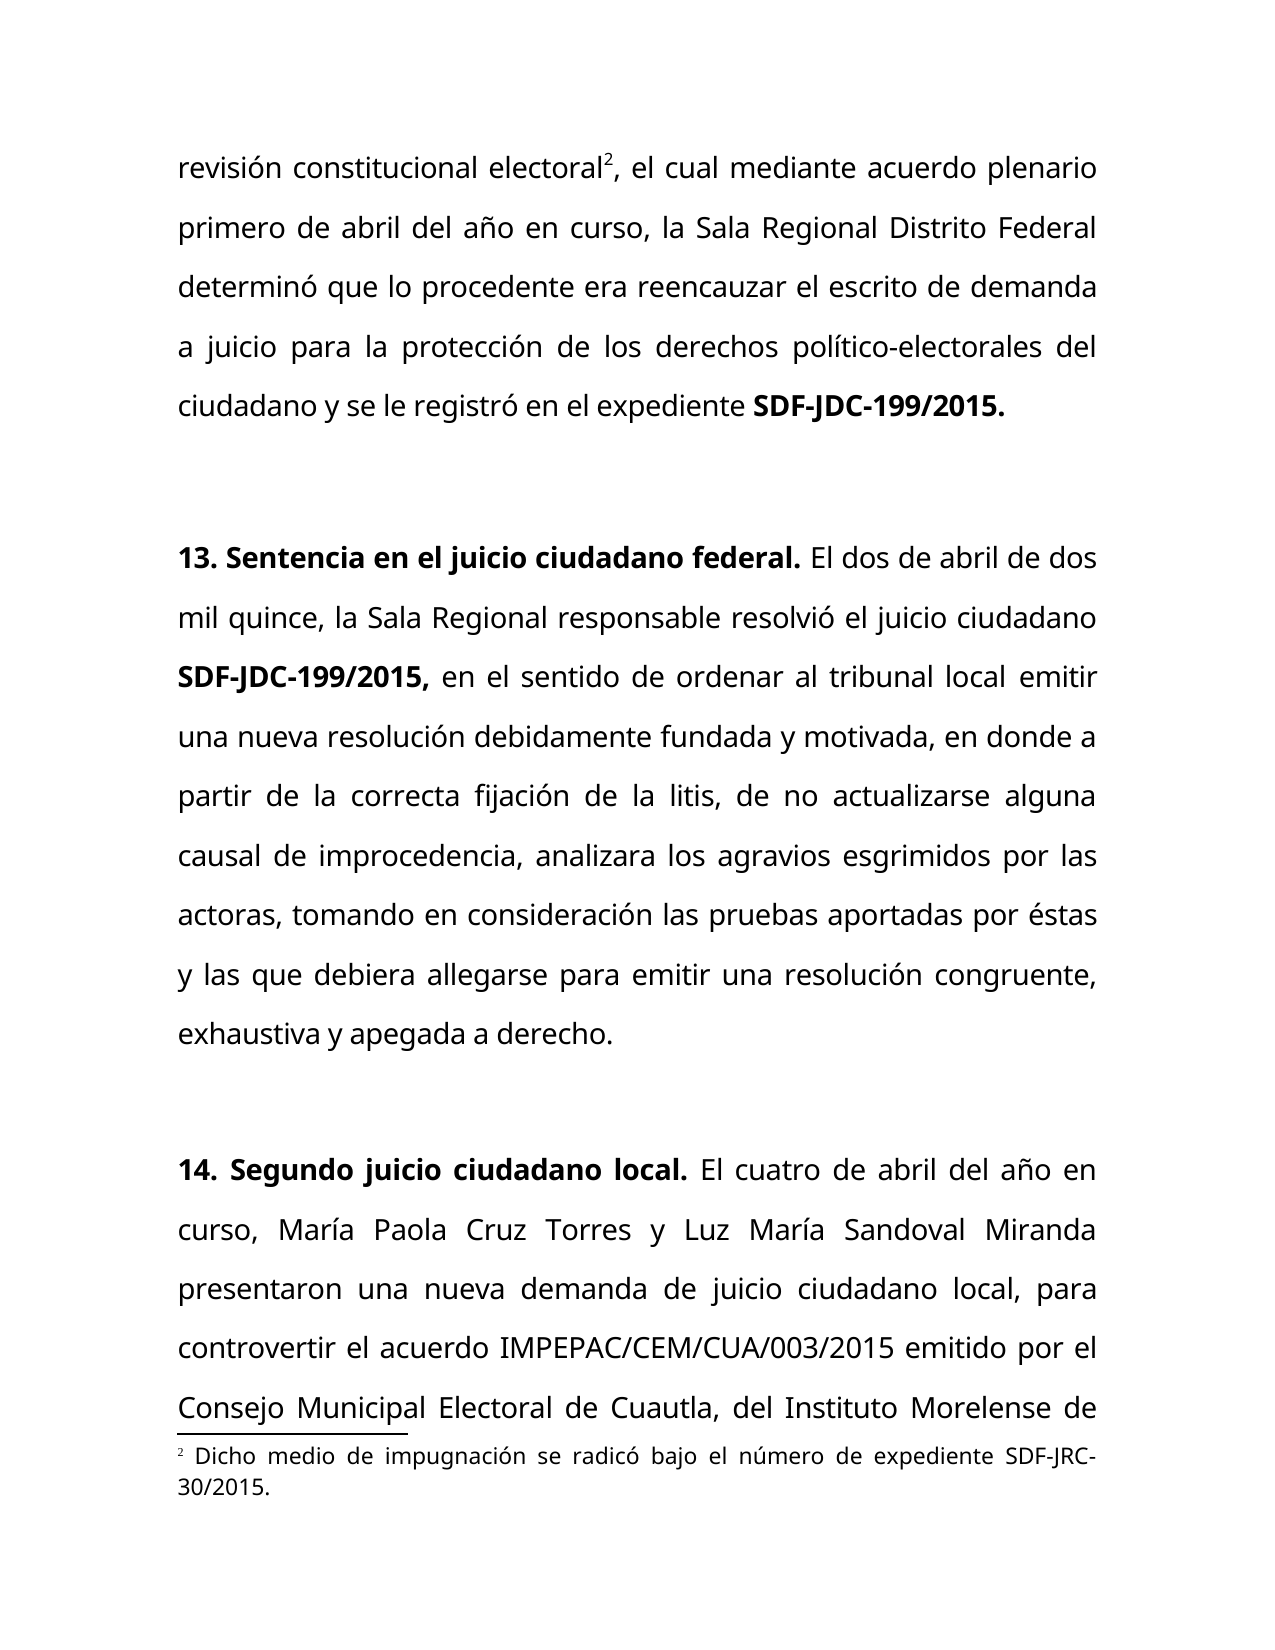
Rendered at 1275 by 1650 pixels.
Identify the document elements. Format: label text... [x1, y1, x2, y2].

text 13. Sentencia en el juicio ciudadano federal. El dos de abril de dos mil quince, la Sala Regional responsable resolvió el juicio ciudadano SDF-JDC-199/2015, en el sentido de ordenar al tribunal local emitir una nueva resolución debidamente fundada y motivada, en donde a partir de la correcta fijación de la litis, de no actualizarse alguna causal de improcedencia, analizara los agravios esgrimidos por las actoras, tomando en consideración las pruebas aportadas por éstas y las que debiera allegarse para emitir una resolución congruente, exhaustiva y apegada a derecho. [177, 538, 1098, 1053]
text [177, 148, 1098, 425]
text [177, 1149, 1098, 1427]
